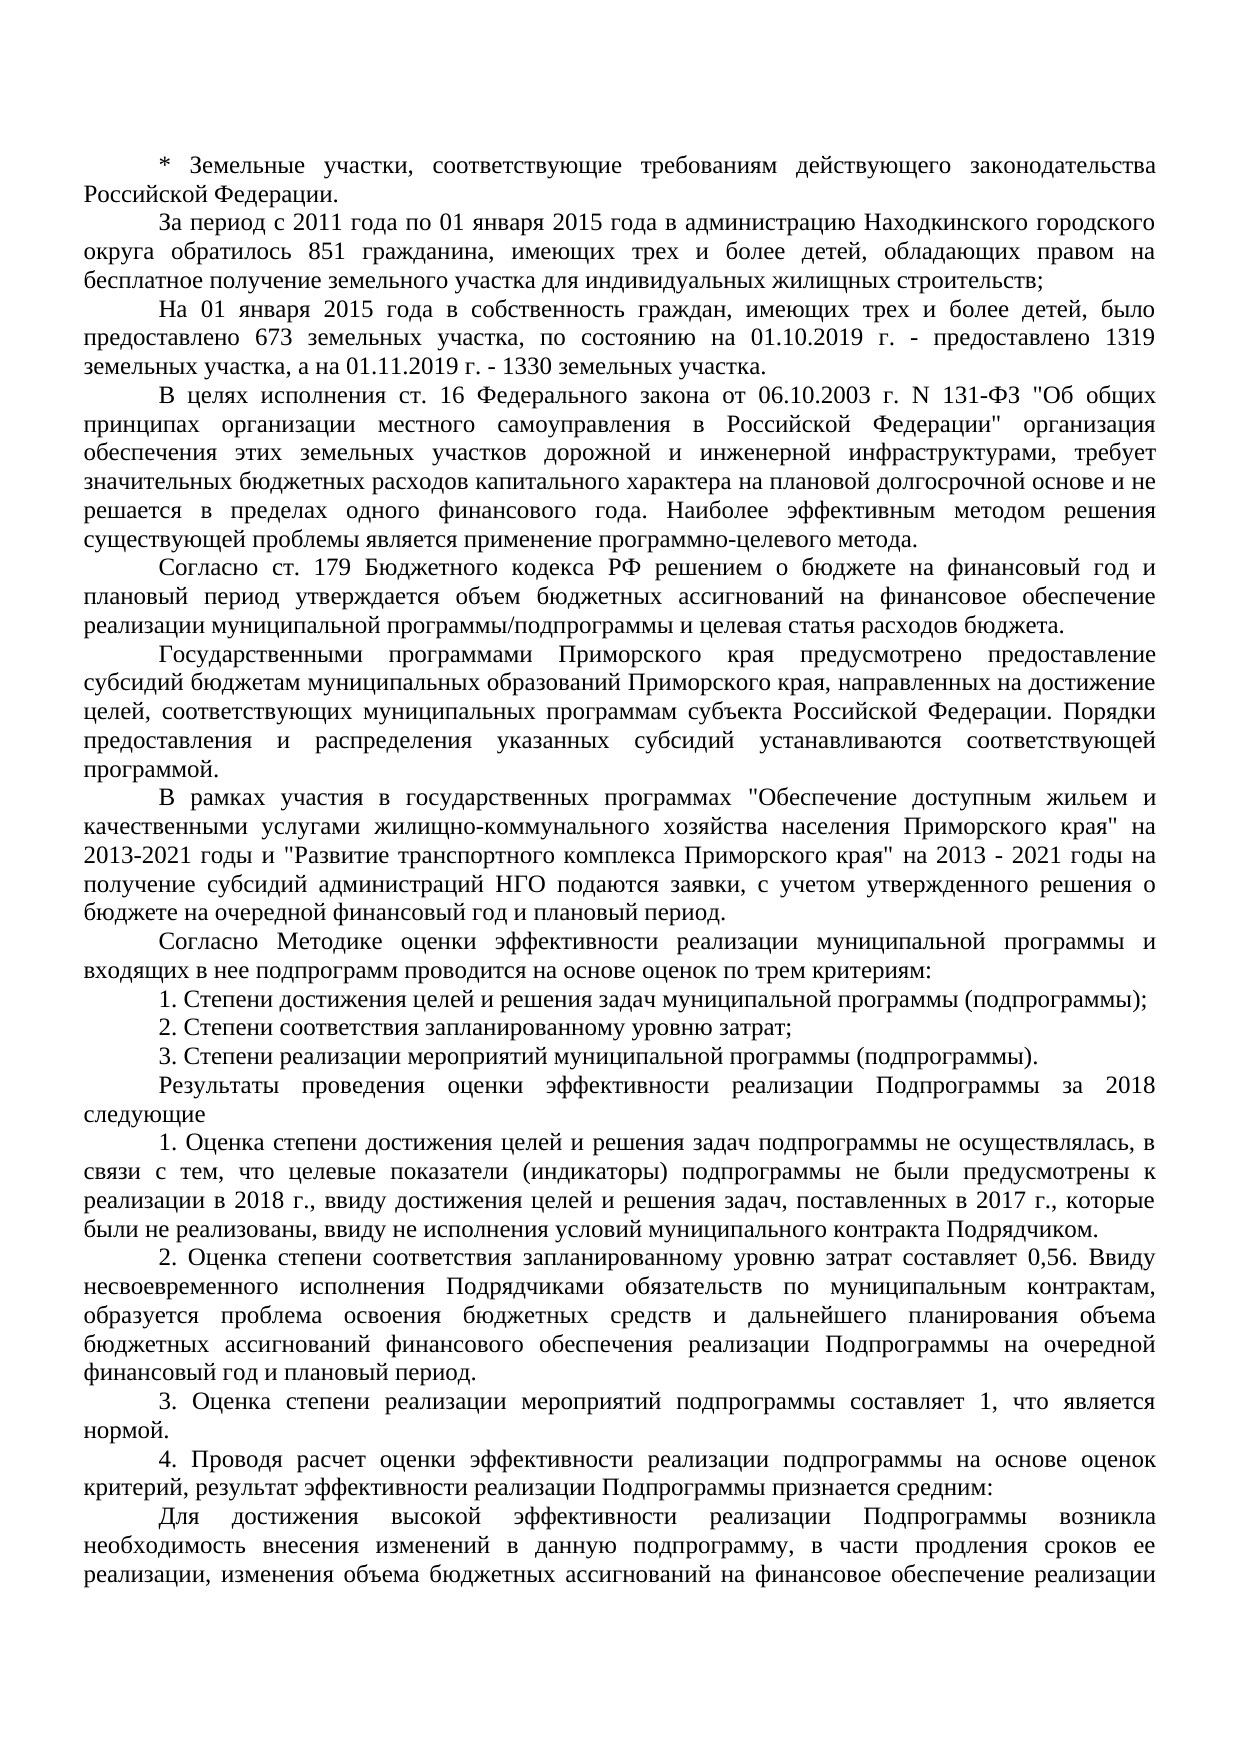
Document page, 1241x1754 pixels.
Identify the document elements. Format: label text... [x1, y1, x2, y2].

text 1. Степени достижения целей и решения задач муниципальной программы (подпрограммы); [83, 984, 1157, 1012]
text 2. Оценка степени соответствия запланированному уровню затрат составляет 0,56. Ввиду несвоевременного исполнения Подрядчиками обязательств по муниципальным контрактам, образуется проблема освоения бюджетных средств и дальнейшего планирования объема бюджетных ассигнований финансового обеспечения реализации Подпрограммы на очередной финансовый год и плановый период. [83, 1242, 1157, 1386]
text Результаты проведения оценки эффективности реализации Подпрограммы за 2018 следующие [83, 1070, 1157, 1127]
text Согласно ст. 179 Бюджетного кодекса РФ решением о бюджете на финансовый год и плановый период утверждается объем бюджетных ассигнований на финансовое обеспечение реализации муниципальной программы/подпрограммы и целевая статья расходов бюджета. [83, 552, 1157, 639]
text В целях исполнения ст. 16 Федерального закона от 06.10.2003 г. N 131-ФЗ "Об общих принципах организации местного самоуправления в Российской Федерации" организация обеспечения этих земельных участков дорожной и инженерной инфраструктурами, требует значительных бюджетных расходов капитального характера на плановой долгосрочной основе и не решается в пределах одного финансового года. Наиболее эффективным методом решения существующей проблемы является применение программно-целевого метода. [83, 380, 1157, 552]
text 4. Проводя расчет оценки эффективности реализации подпрограммы на основе оценок критерий, результат эффективности реализации Подпрограммы признается средним: [83, 1444, 1157, 1501]
text 1. Оценка степени достижения целей и решения задач подпрограммы не осуществлялась, в связи с тем, что целевые показатели (индикаторы) подпрограммы не были предусмотрены к реализации в 2018 г., ввиду достижения целей и решения задач, поставленных в 2017 г., которые были не реализованы, ввиду не исполнения условий муниципального контракта Подрядчиком. [83, 1127, 1157, 1242]
text В рамках участия в государственных программах "Обеспечение доступным жильем и качественными услугами жилищно-коммунального хозяйства населения Приморского края" на 2013-2021 годы и "Развитие транспортного комплекса Приморского края" на 2013 - 2021 годы на получение субсидий администраций НГО подаются заявки, с учетом утвержденного решения о бюджете на очередной финансовый год и плановый период. [83, 782, 1157, 926]
text Государственными программами Приморского края предусмотрено предоставление субсидий бюджетам муниципальных образований Приморского края, направленных на достижение целей, соответствующих муниципальных программам субъекта Российской Федерации. Порядки предоставления и распределения указанных субсидий устанавливаются соответствующей программой. [83, 639, 1157, 782]
text * Земельные участки, соответствующие требованиям действующего законодательства Российской Федерации. [83, 150, 1157, 207]
text 2. Степени соответствия запланированному уровню затрат; [83, 1012, 1157, 1041]
text 3. Степени реализации мероприятий муниципальной программы (подпрограммы). [83, 1041, 1157, 1070]
text За период с 2011 года по 01 января 2015 года в администрацию Находкинского городского округа обратилось 851 гражданина, имеющих трех и более детей, обладающих правом на бесплатное получение земельного участка для индивидуальных жилищных строительств; [83, 207, 1157, 294]
text 3. Оценка степени реализации мероприятий подпрограммы составляет 1, что является нормой. [83, 1386, 1157, 1444]
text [83, 1501, 1157, 1587]
text На 01 января 2015 года в собственность граждан, имеющих трех и более детей, было предоставлено 673 земельных участка, по состоянию на 01.10.2019 г. - предоставлено 1319 земельных участка, а на 01.11.2019 г. - 1330 земельных участка. [83, 294, 1157, 380]
text Согласно Методике оценки эффективности реализации муниципальной программы и входящих в нее подпрограмм проводится на основе оценок по трем критериям: [83, 926, 1157, 984]
